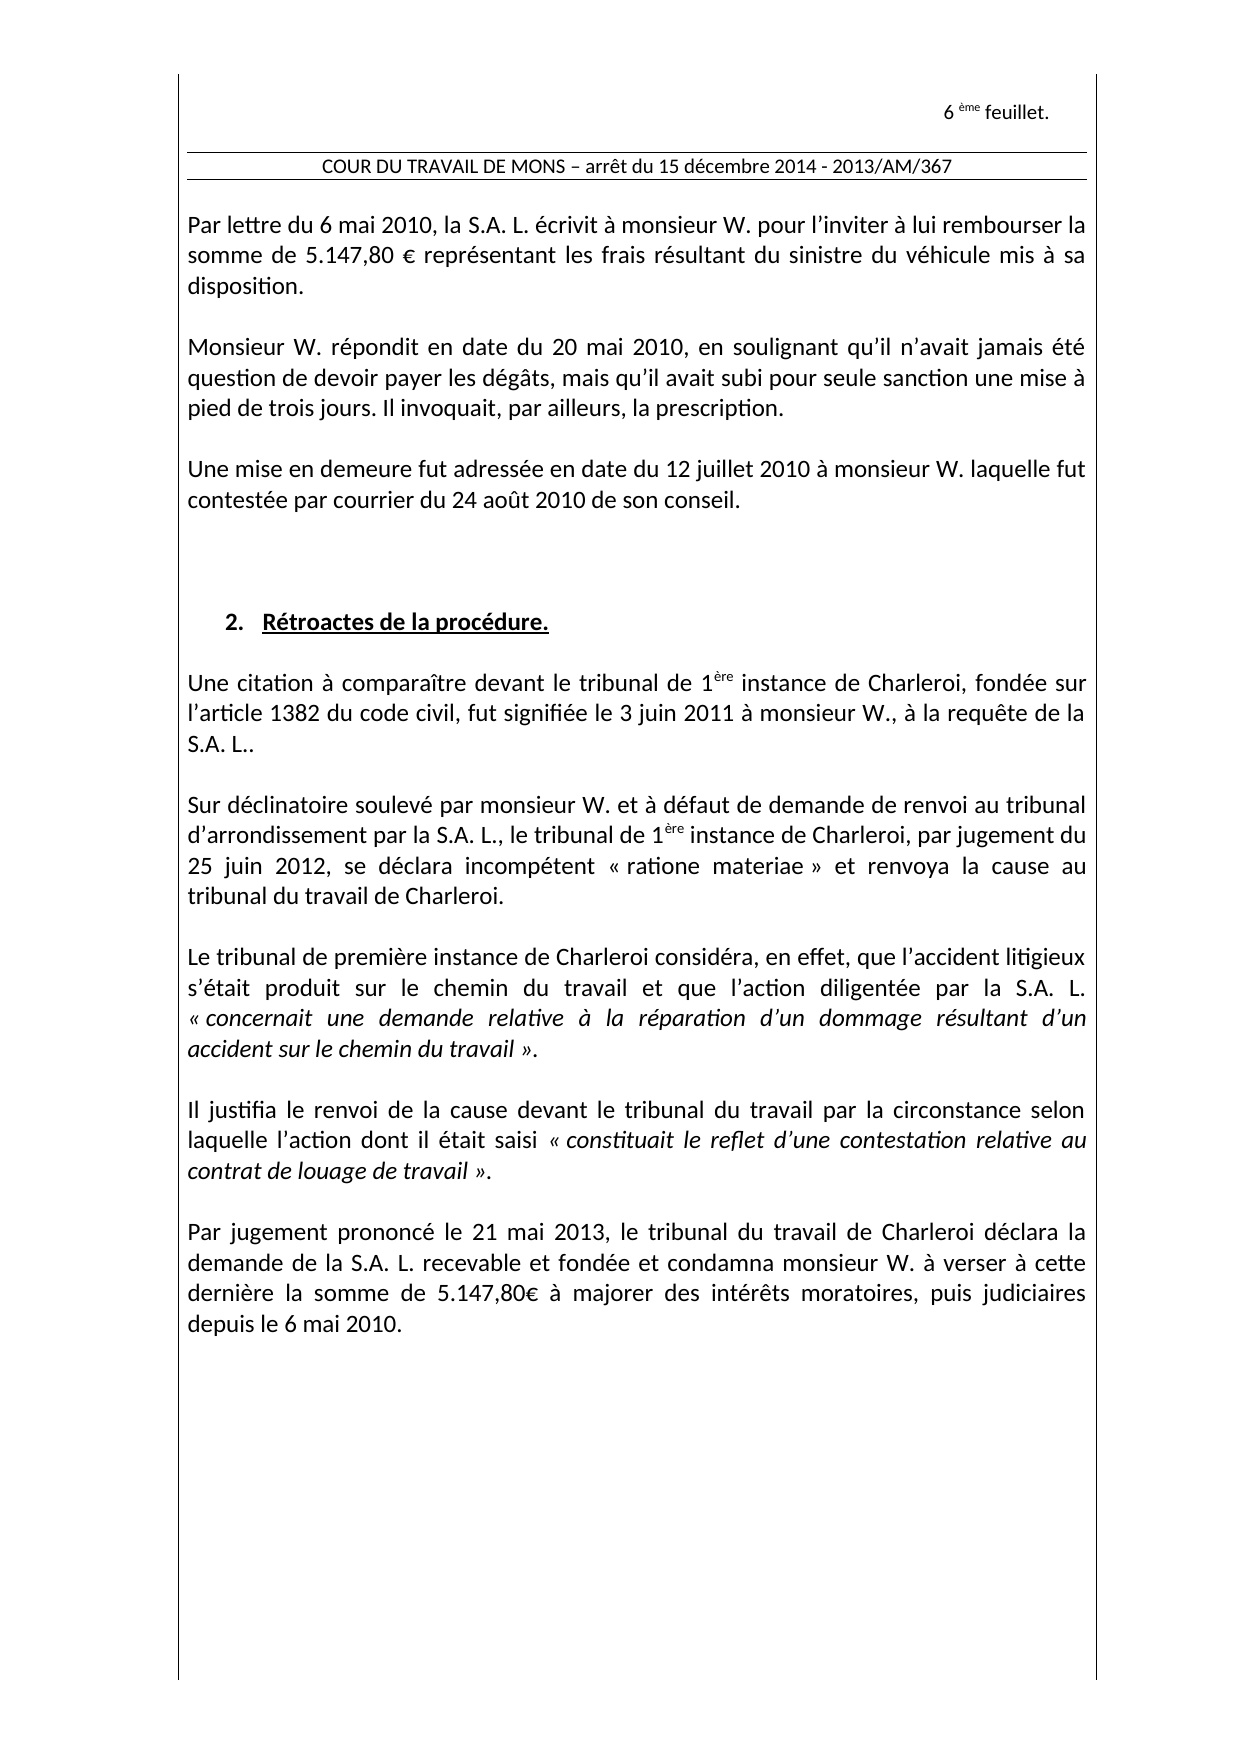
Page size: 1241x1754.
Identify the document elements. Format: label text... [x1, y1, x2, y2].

text Il justifia le renvoi de la cause devant le tribunal du travail par la circonstance selon laquelle l’action dont il était saisi « constituait le reflet d’une contestation relative au contrat de louage de travail ». [187, 1094, 1087, 1186]
text Une mise en demeure fut adressée en date du 12 juillet 2010 à monsieur W. laquelle fut contestée par courrier du 24 août 2010 de son conseil. [187, 453, 1087, 514]
text Sur déclinatoire soulevé par monsieur W. et à défaut de demande de renvoi au tribunal d’arrondissement par la S.A. L., le tribunal de 1ère instance de Charleroi, par jugement du 25 juin 2012, se déclara incompétent « ratione materiae » et renvoya la cause au tribunal du travail de Charleroi. [187, 789, 1087, 911]
text Une citation à comparaître devant le tribunal de 1ère instance de Charleroi, fondée sur l’article 1382 du code civil, fut signifiée le 3 juin 2011 à monsieur W., à la requête de la S.A. L.. [187, 667, 1087, 758]
list Rétroactes de la procédure. [225, 606, 1087, 636]
text Par jugement prononcé le 21 mai 2013, le tribunal du travail de Charleroi déclara la demande de la S.A. L. recevable et fondée et condamna monsieur W. à verser à cette dernière la somme de 5.147,80€ à majorer des intérêts moratoires, puis judiciaires depuis le 6 mai 2010. [187, 1216, 1087, 1338]
text Le tribunal de première instance de Charleroi considéra, en effet, que l’accident litigieux s’était produit sur le chemin du travail et que l’action diligentée par la S.A. L. « concernait une demande relative à la réparation d’un dommage résultant d’un accident sur le chemin du travail ». [187, 942, 1087, 1064]
text Par lettre du 6 mai 2010, la S.A. L. écrivit à monsieur W. pour l’inviter à lui rembourser la somme de 5.147,80 € représentant les frais résultant du sinistre du véhicule mis à sa disposition. [187, 209, 1087, 301]
text Monsieur W. répondit en date du 20 mai 2010, en soulignant qu’il n’avait jamais été question de devoir payer les dégâts, mais qu’il avait subi pour seule sanction une mise à pied de trois jours. Il invoquait, par ailleurs, la prescription. [187, 331, 1087, 423]
